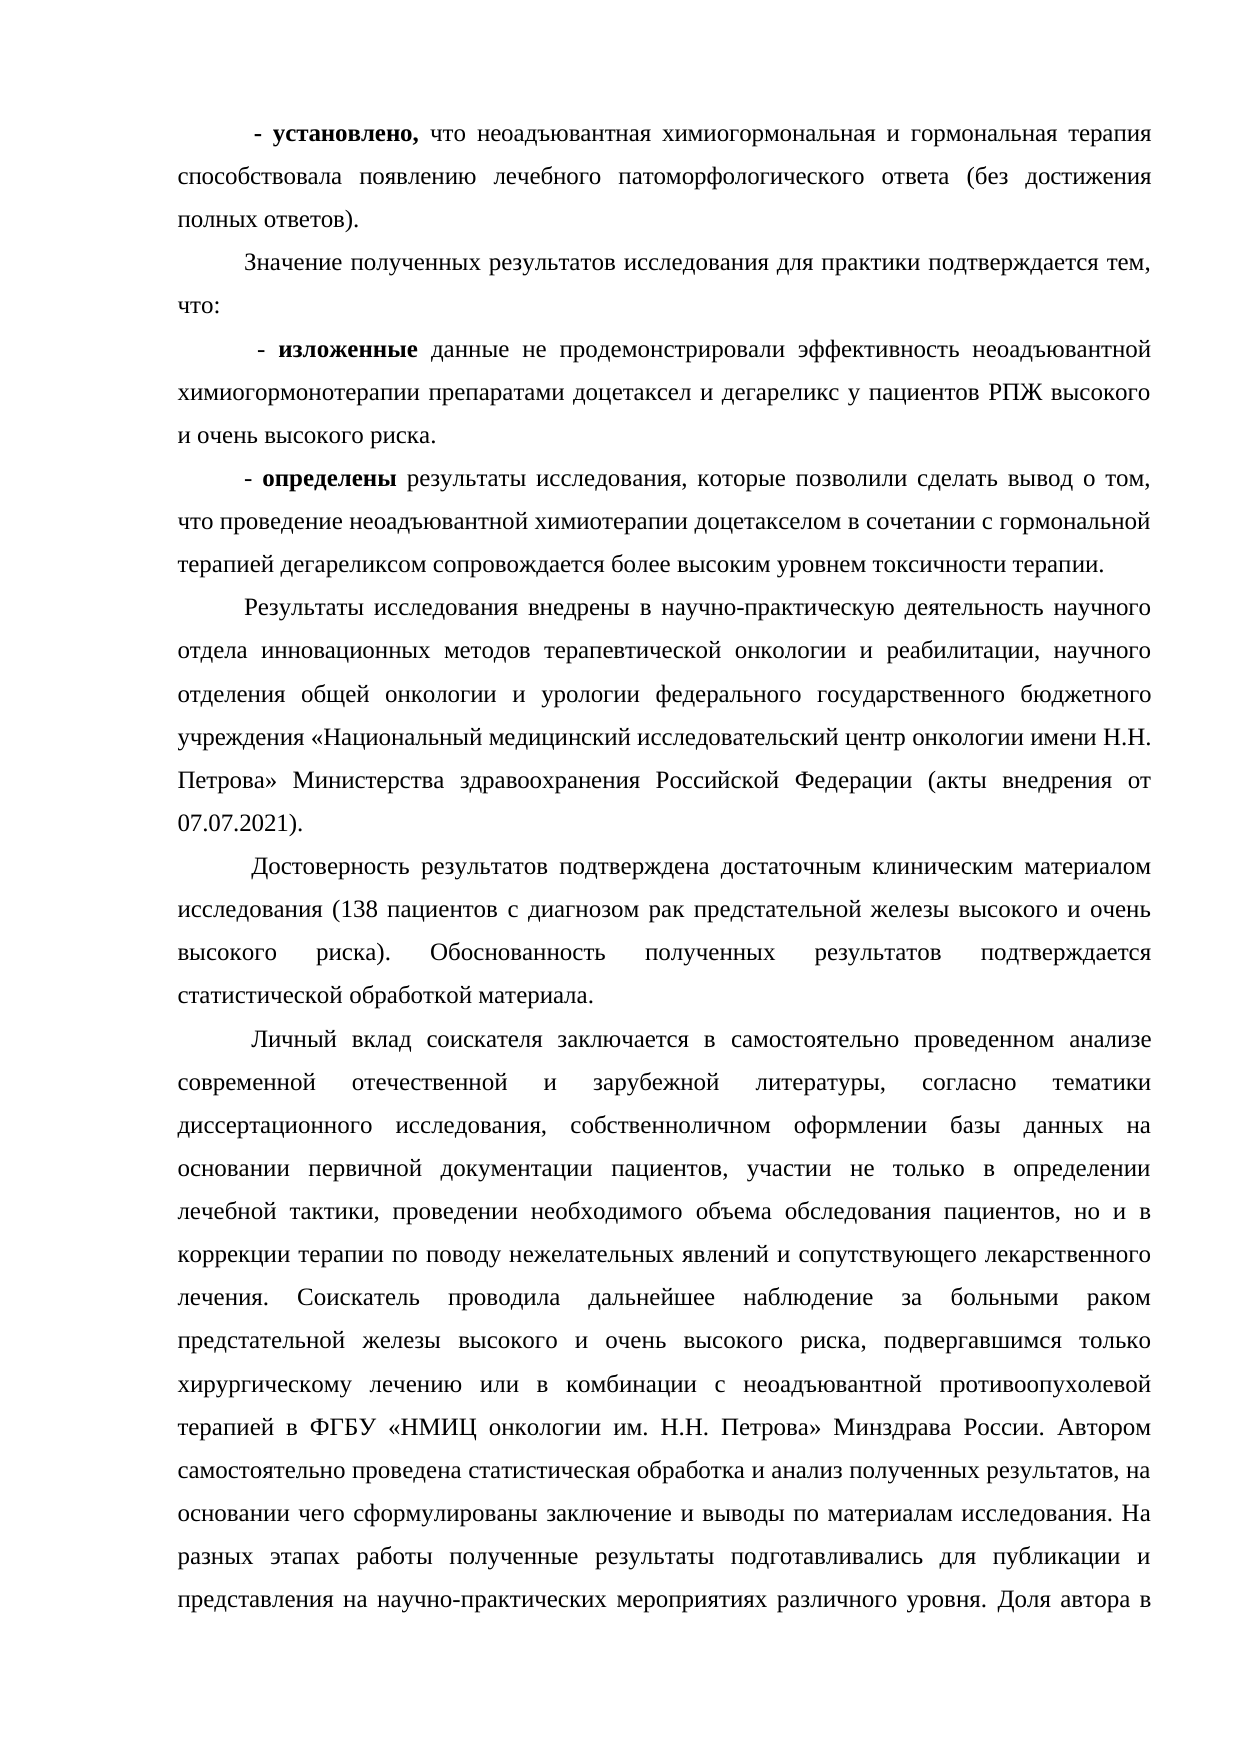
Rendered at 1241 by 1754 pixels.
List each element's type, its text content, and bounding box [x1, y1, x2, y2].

text - изложенные данные не продемонстрировали эффективность неоадъювантной химиогормонотерапии препаратами доцетаксел и дегареликс у пациентов РПЖ высокого и очень высокого риска. [177, 334, 1152, 449]
text - определены результаты исследования, которые позволили сделать вывод о том, что проведение неоадъювантной химиотерапии доцетакселом в сочетании с гормональной терапией дегареликсом сопровождается более высоким уровнем токсичности терапии. [177, 463, 1152, 578]
text Значение полученных результатов исследования для практики подтверждается тем, что: [177, 247, 1152, 319]
text - установлено, что неоадъювантная химиогормональная и гормональная терапия способствовала появлению лечебного патоморфологического ответа (без достижения полных ответов). [177, 118, 1152, 233]
text Достоверность результатов подтверждена достаточным клиническим материалом исследования (138 пациентов с диагнозом рак предстательной железы высокого и очень высокого риска). Обоснованность полученных результатов подтверждается статистической обработкой материала. [177, 851, 1152, 1009]
text Результаты исследования внедрены в научно-практическую деятельность научного отдела инновационных методов терапевтической онкологии и реабилитации, научного отделения общей онкологии и урологии федерального государственного бюджетного учреждения «Национальный медицинский исследовательский центр онкологии имени Н.Н. Петрова» Министерства здравоохранения Российской Федерации (акты внедрения от 07.07.2021). [177, 592, 1152, 837]
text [177, 1024, 1152, 1613]
